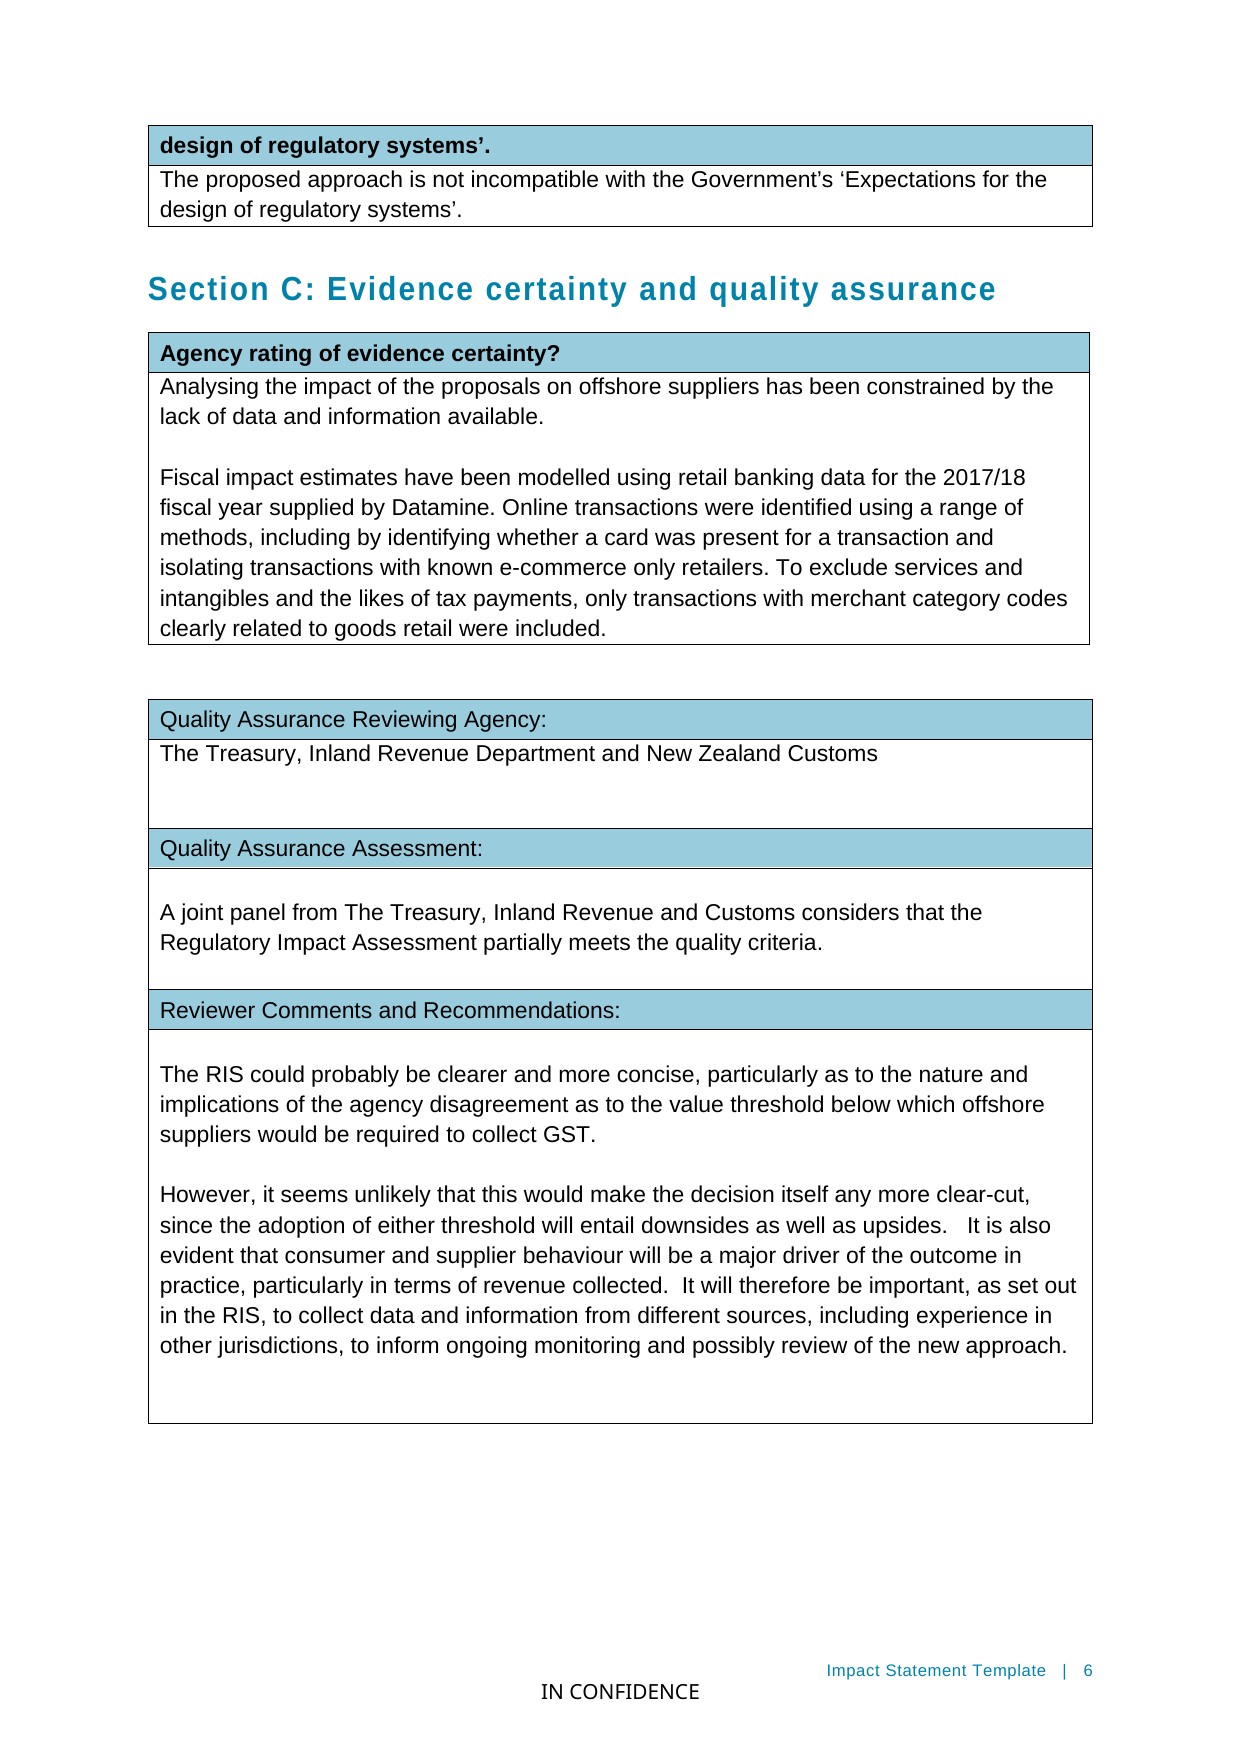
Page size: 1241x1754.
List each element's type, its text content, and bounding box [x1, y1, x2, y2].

subtitle Section C: Evidence certainty and quality assurance [148, 269, 1092, 308]
table_cell Reviewer Comments and Recommendations: [149, 990, 1092, 1029]
table_cell The RIS could probably be clearer and more concise, particularly as to the nature and implications of the agency disagreement as to the value threshold below which offshore suppliers would be required to collect GST. However, it seems unlikely that this would make the decision itself any more clear-cut, since the adoption of either threshold will entail downsides as well as upsides. It is also evident that consumer and supplier behaviour will be a major driver of the outcome in practice, particularly in terms of revenue collected. It will therefore be important, as set out in the RIS, to collect data and information from different sources, including experience in other jurisdictions, to inform ongoing monitoring and possibly review of the new approach. [149, 1030, 1092, 1423]
table_cell The Treasury, Inland Revenue Department and New Zealand Customs [149, 740, 1092, 828]
table_cell A joint panel from The Treasury, Inland Revenue and Customs considers that the Regulatory Impact Assessment partially meets the quality criteria. [149, 869, 1092, 989]
table_cell Analysing the impact of the proposals on offshore suppliers has been constrained by the lack of data and information available. Fiscal impact estimates have been modelled using retail banking data for the 2017/18 fiscal year supplied by Datamine. Online transactions were identified using a range of methods, including by identifying whether a card was present for a transaction and isolating transactions with known e-commerce only retailers. To exclude services and intangibles and the likes of tax payments, only transactions with merchant category codes clearly related to goods retail were included. [149, 373, 1089, 644]
table_header Quality Assurance Reviewing Agency: [149, 700, 1092, 739]
table_cell Quality Assurance Assessment: [149, 829, 1092, 867]
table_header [149, 126, 1092, 165]
table_cell The proposed approach is not incompatible with the Government’s ‘Expectations for the design of regulatory systems’. [149, 166, 1092, 226]
table_header Agency rating of evidence certainty? [149, 333, 1089, 372]
